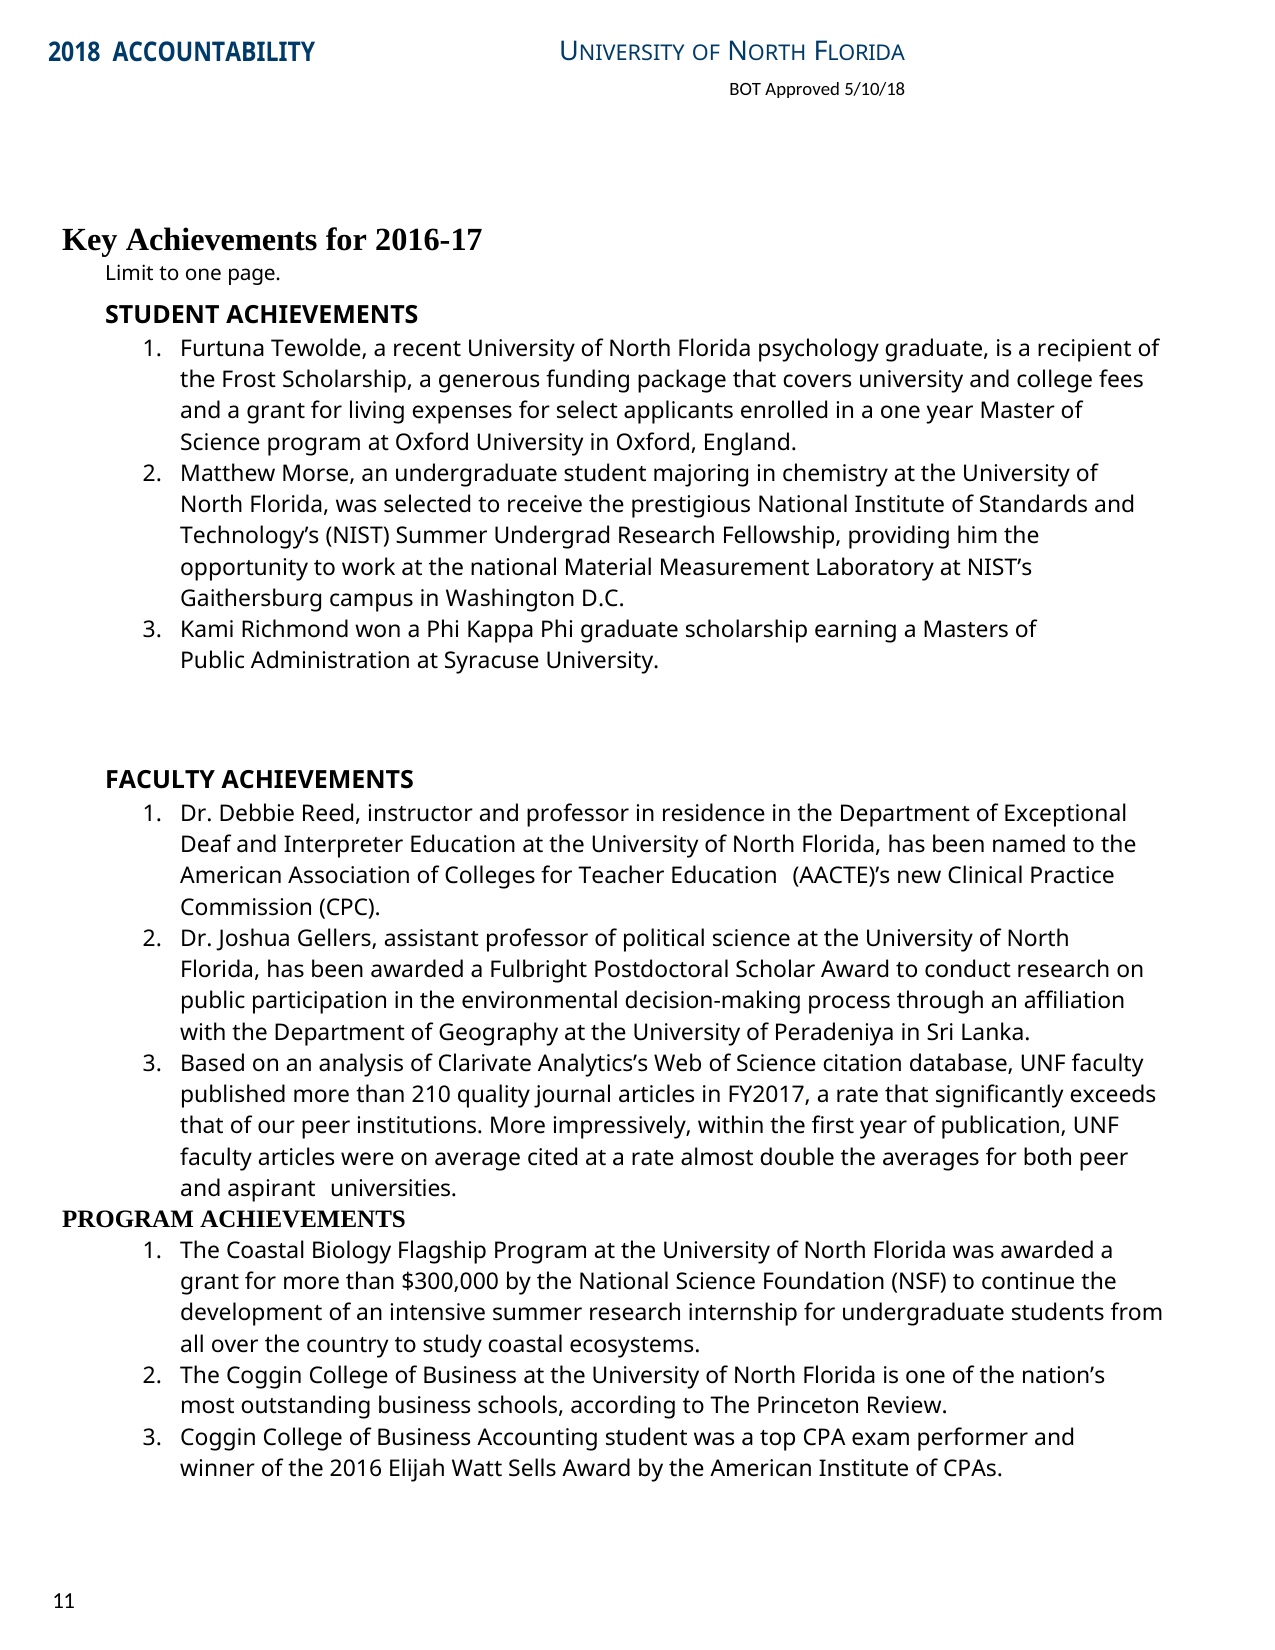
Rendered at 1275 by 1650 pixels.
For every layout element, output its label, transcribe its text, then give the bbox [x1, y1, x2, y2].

list Coggin College of Business Accounting student was a top CPA exam performer and winner of the 2016 Elijah Watt Sells Award by the American Institute of CPAs. [142, 1421, 1137, 1483]
list The Coggin College of Business at the University of North Florida is one of the nation’s most outstanding business schools, according to The Princeton Review. [142, 1359, 1118, 1420]
list Furtuna Tewolde, a recent University of North Florida psychology graduate, is a recipient of the Frost Scholarship, a generous funding package that covers university and college fees and a grant for living expenses for select applicants enrolled in a one year Master of Science program at Oxford University in Oxford, England. [142, 332, 1168, 457]
list Based on an analysis of Clarivate Analytics’s Web of Science citation database, UNF faculty published more than 210 quality journal articles in FY2017, a rate that significantly exceeds that of our peer institutions. More impressively, within the first year of publication, UNF faculty articles were on average cited at a rate almost double the averages for both peer and aspirant universities. [142, 1047, 1170, 1203]
subtitle STUDENT ACHIEVEMENTS [105, 297, 1254, 331]
list Kami Richmond won a Phi Kappa Phi graduate scholarship earning a Masters of Public Administration at Syracuse University. [142, 613, 1067, 676]
text Limit to one page. [105, 258, 1254, 286]
subtitle Key Achievements for 2016-17 [62, 221, 1254, 258]
subtitle PROGRAM ACHIEVEMENTS [62, 1204, 1254, 1233]
subtitle FACULTY ACHIEVEMENTS [105, 762, 1254, 796]
list Matthew Morse, an undergraduate student majoring in chemistry at the University of North Florida, was selected to receive the prestigious National Institute of Standards and Technology’s (NIST) Summer Undergrad Research Fellowship, providing him the opportunity to work at the national Material Measurement Laboratory at NIST’s Gaithersburg campus in Washington D.C. [142, 457, 1156, 613]
list The Coastal Biology Flagship Program at the University of North Florida was awarded a grant for more than $300,000 by the National Science Foundation (NSF) to continue the development of an intensive summer research internship for undergraduate students from all over the country to study coastal ecosystems. [142, 1234, 1166, 1359]
list Dr. Debbie Reed, instructor and professor in residence in the Department of Exceptional Deaf and Interpreter Education at the University of North Florida, has been named to the American Association of Colleges for Teacher Education (AACTE)’s new Clinical Practice Commission (CPC). [142, 797, 1147, 922]
list Dr. Joshua Gellers, assistant professor of political science at the University of North Florida, has been awarded a Fulbright Postdoctoral Scholar Award to conduct research on public participation in the environmental decision-making process through an affiliation with the Department of Geography at the University of Peradeniya in Sri Lanka. [142, 922, 1148, 1047]
